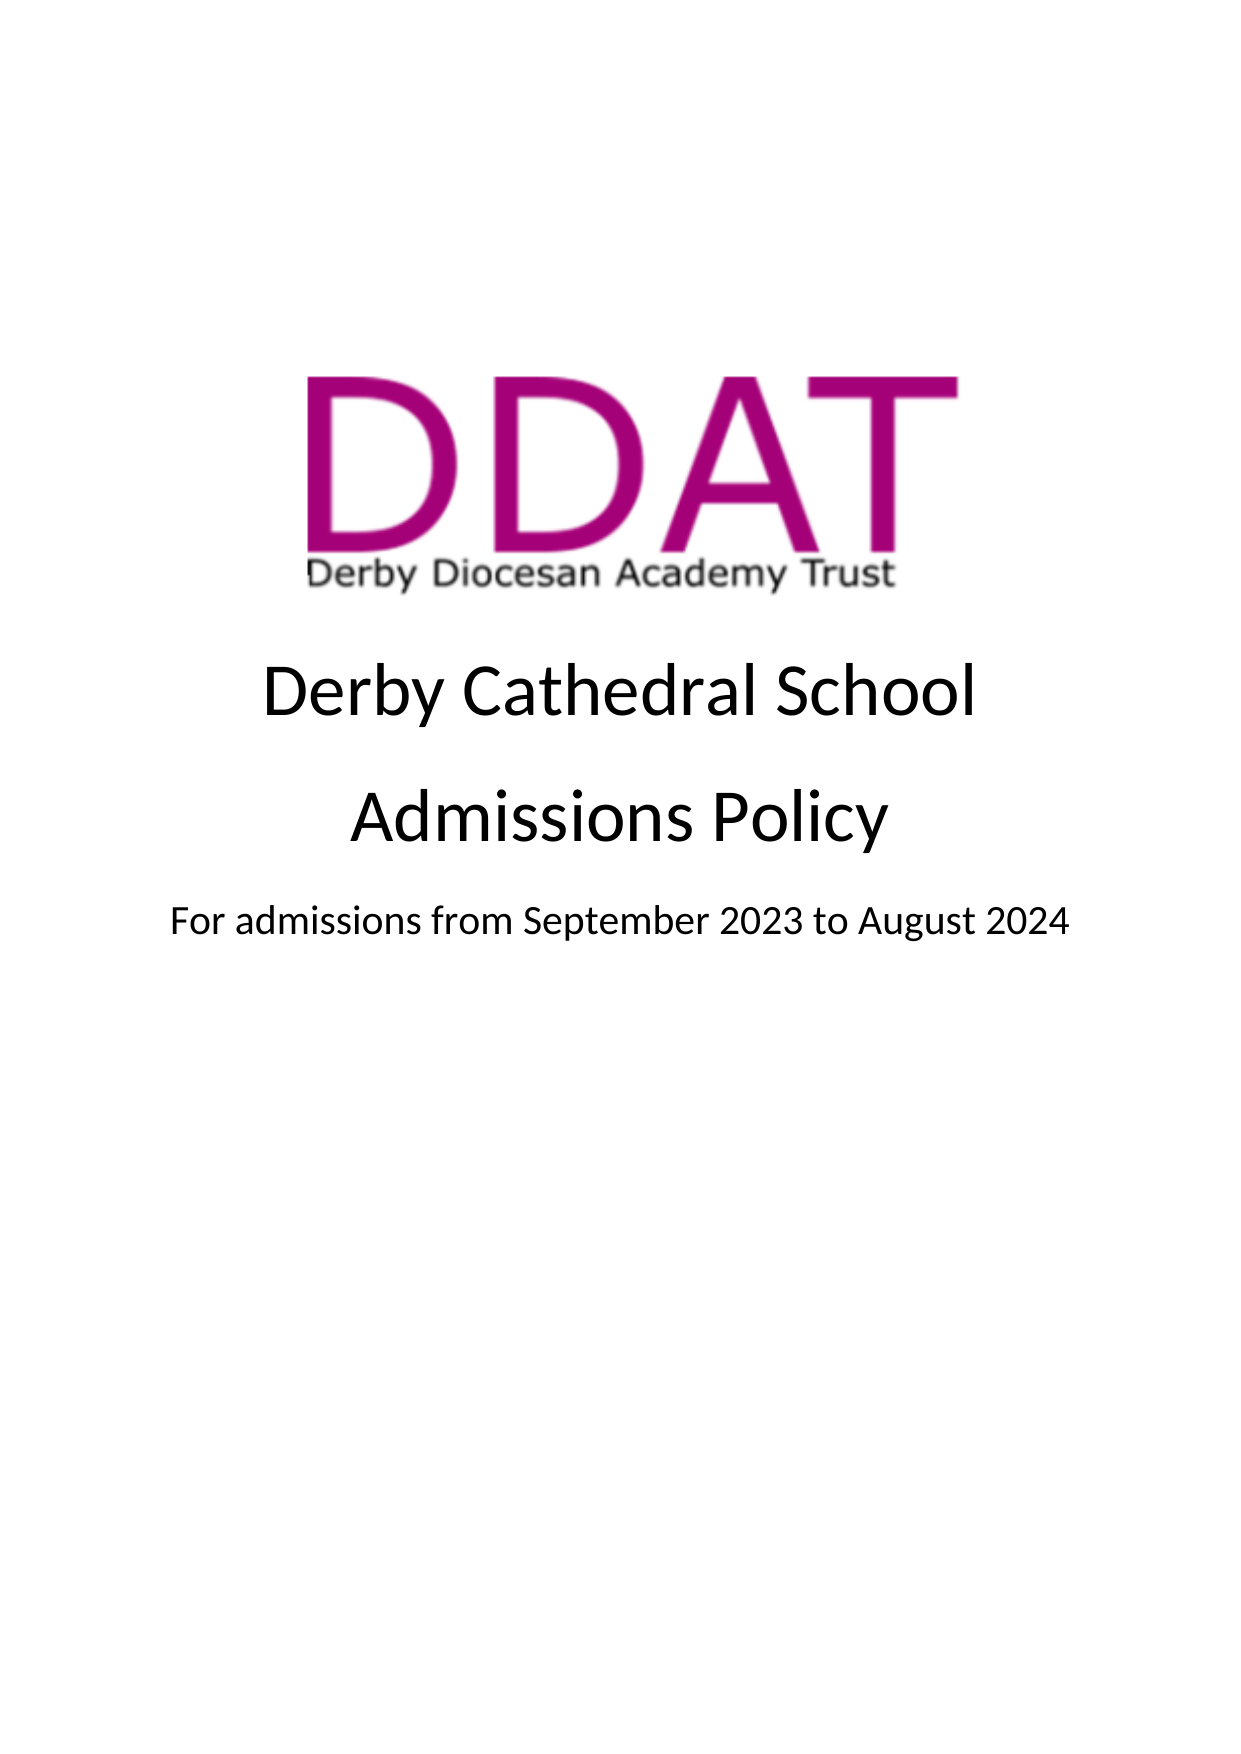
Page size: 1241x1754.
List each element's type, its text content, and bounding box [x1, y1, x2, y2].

text For admissions from September 2023 to August 2024 [150, 894, 1090, 945]
text Admissions Policy [150, 768, 1090, 860]
picture [288, 349, 975, 608]
text Derby Cathedral School [150, 402, 1090, 734]
